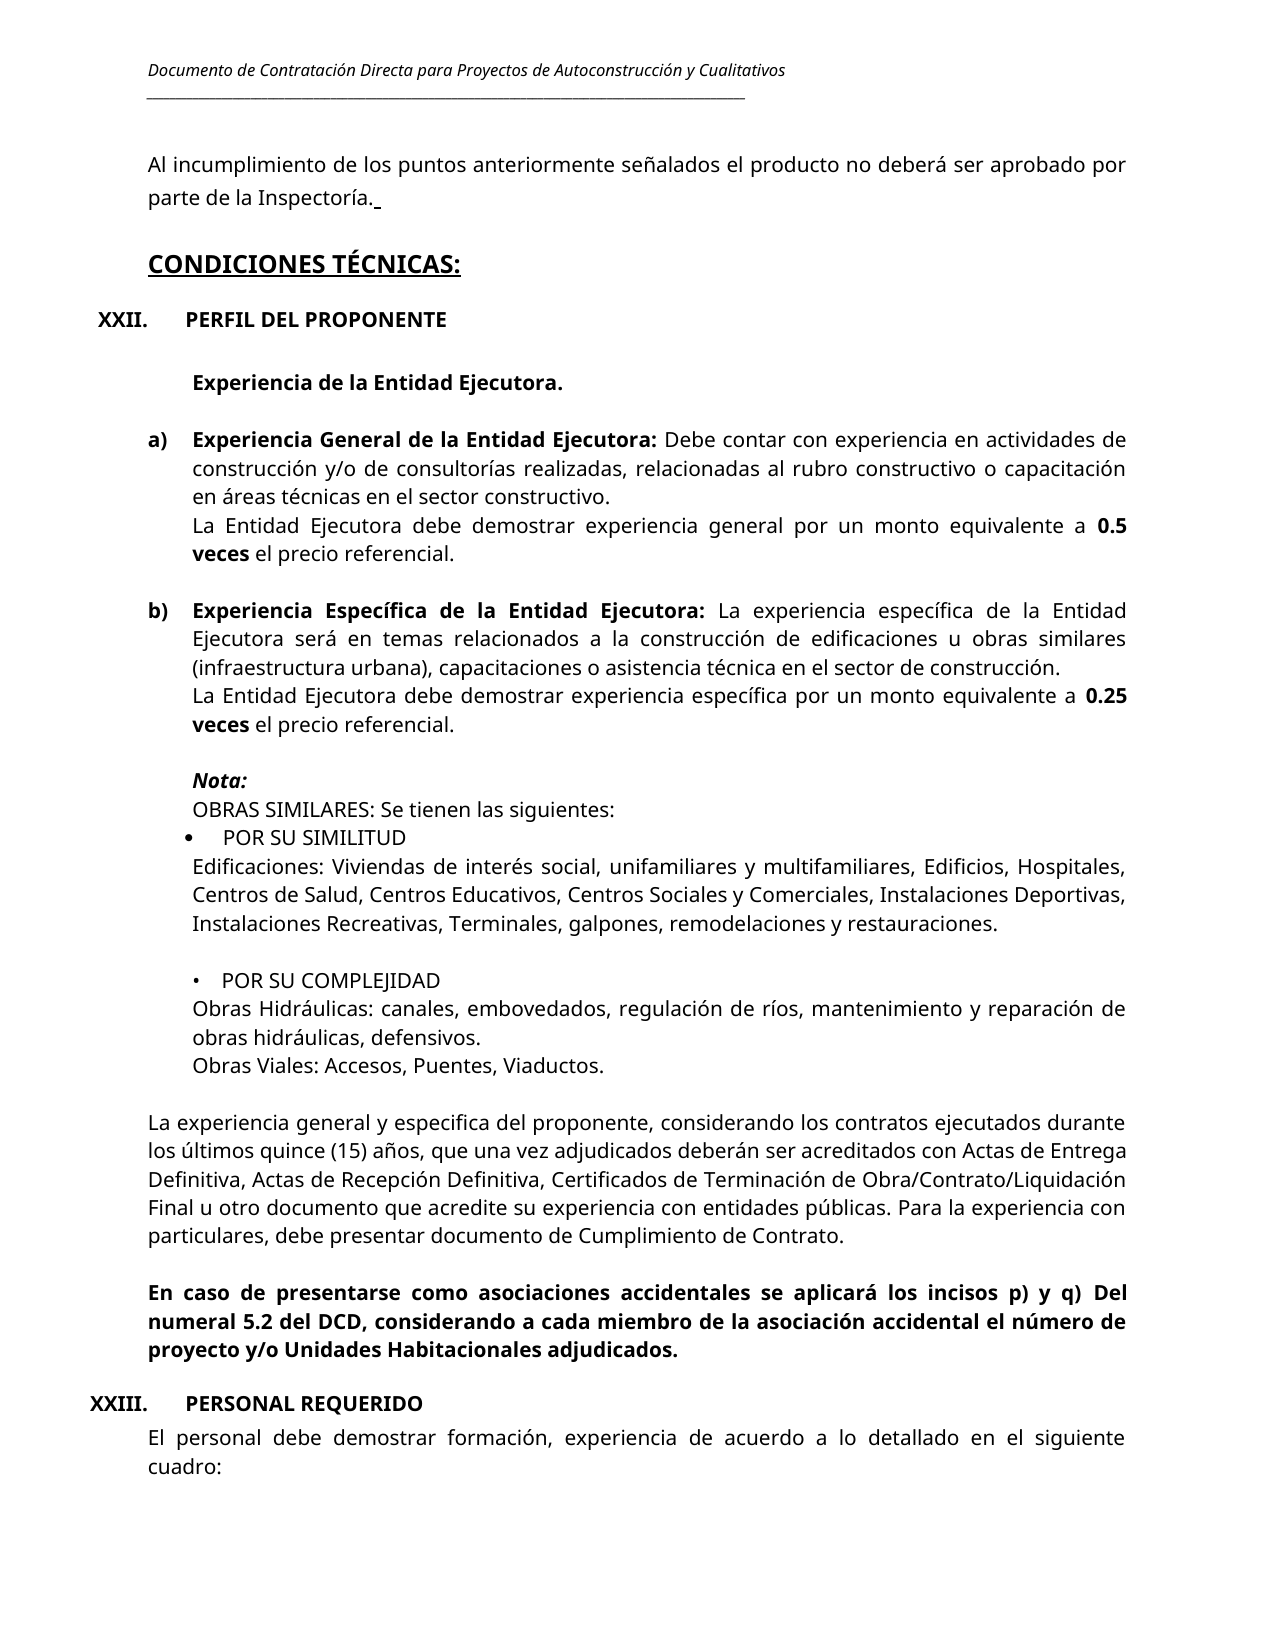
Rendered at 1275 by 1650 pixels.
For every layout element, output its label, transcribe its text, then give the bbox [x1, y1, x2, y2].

list PERSONAL REQUERIDO [148, 1389, 1127, 1417]
text La Entidad Ejecutora debe demostrar experiencia específica por un monto equivalente a 0.25 veces el precio referencial. [192, 681, 1127, 738]
text Al incumplimiento de los puntos anteriormente señalados el producto no deberá ser aprobado por parte de la Inspectoría. [148, 150, 1127, 212]
text La experiencia general y especifica del proponente, considerando los contratos ejecutados durante los últimos quince (15) años, que una vez adjudicados deberán ser acreditados con Actas de Entrega Definitiva, Actas de Recepción Definitiva, Certificados de Terminación de Obra/Contrato/Liquidación Final u otro documento que acredite su experiencia con entidades públicas. Para la experiencia con particulares, debe presentar documento de Cumplimiento de Contrato. [148, 1108, 1127, 1250]
list POR SU SIMILITUD [185, 823, 1127, 852]
text Nota: [192, 767, 1127, 795]
list Experiencia General de la Entidad Ejecutora: Debe contar con experiencia en actividades de construcción y/o de consultorías realizadas, relacionadas al rubro constructivo o capacitación en áreas técnicas en el sector constructivo. [148, 425, 1127, 511]
list Experiencia Específica de la Entidad Ejecutora: La experiencia específica de la Entidad Ejecutora será en temas relacionados a la construcción de edificaciones u obras similares (infraestructura urbana), capacitaciones o asistencia técnica en el sector de construcción. [148, 596, 1127, 681]
text Experiencia de la Entidad Ejecutora. [148, 368, 1127, 397]
text • POR SU COMPLEJIDAD [192, 966, 1127, 994]
list PERFIL DEL PROPONENTE [148, 305, 1127, 334]
text El personal debe demostrar formación, experiencia de acuerdo a lo detallado en el siguiente cuadro: [148, 1423, 1127, 1480]
text Obras Hidráulicas: canales, embovedados, regulación de ríos, mantenimiento y reparación de obras hidráulicas, defensivos. [192, 994, 1127, 1051]
text La Entidad Ejecutora debe demostrar experiencia general por un monto equivalente a 0.5 veces el precio referencial. [192, 511, 1127, 568]
text Obras Viales: Accesos, Puentes, Viaductos. [192, 1051, 1127, 1079]
text Edificaciones: Viviendas de interés social, unifamiliares y multifamiliares, Edificios, Hospitales, Centros de Salud, Centros Educativos, Centros Sociales y Comerciales, Instalaciones Deportivas, Instalaciones Recreativas, Terminales, galpones, remodelaciones y restauraciones. [192, 852, 1127, 937]
text OBRAS SIMILARES: Se tienen las siguientes: [192, 795, 1127, 823]
text En caso de presentarse como asociaciones accidentales se aplicará los incisos p) y q) Del numeral 5.2 del DCD, considerando a cada miembro de la asociación accidental el número de proyecto y/o Unidades Habitacionales adjudicados. [148, 1278, 1127, 1364]
text CONDICIONES TÉCNICAS: [148, 246, 1127, 280]
